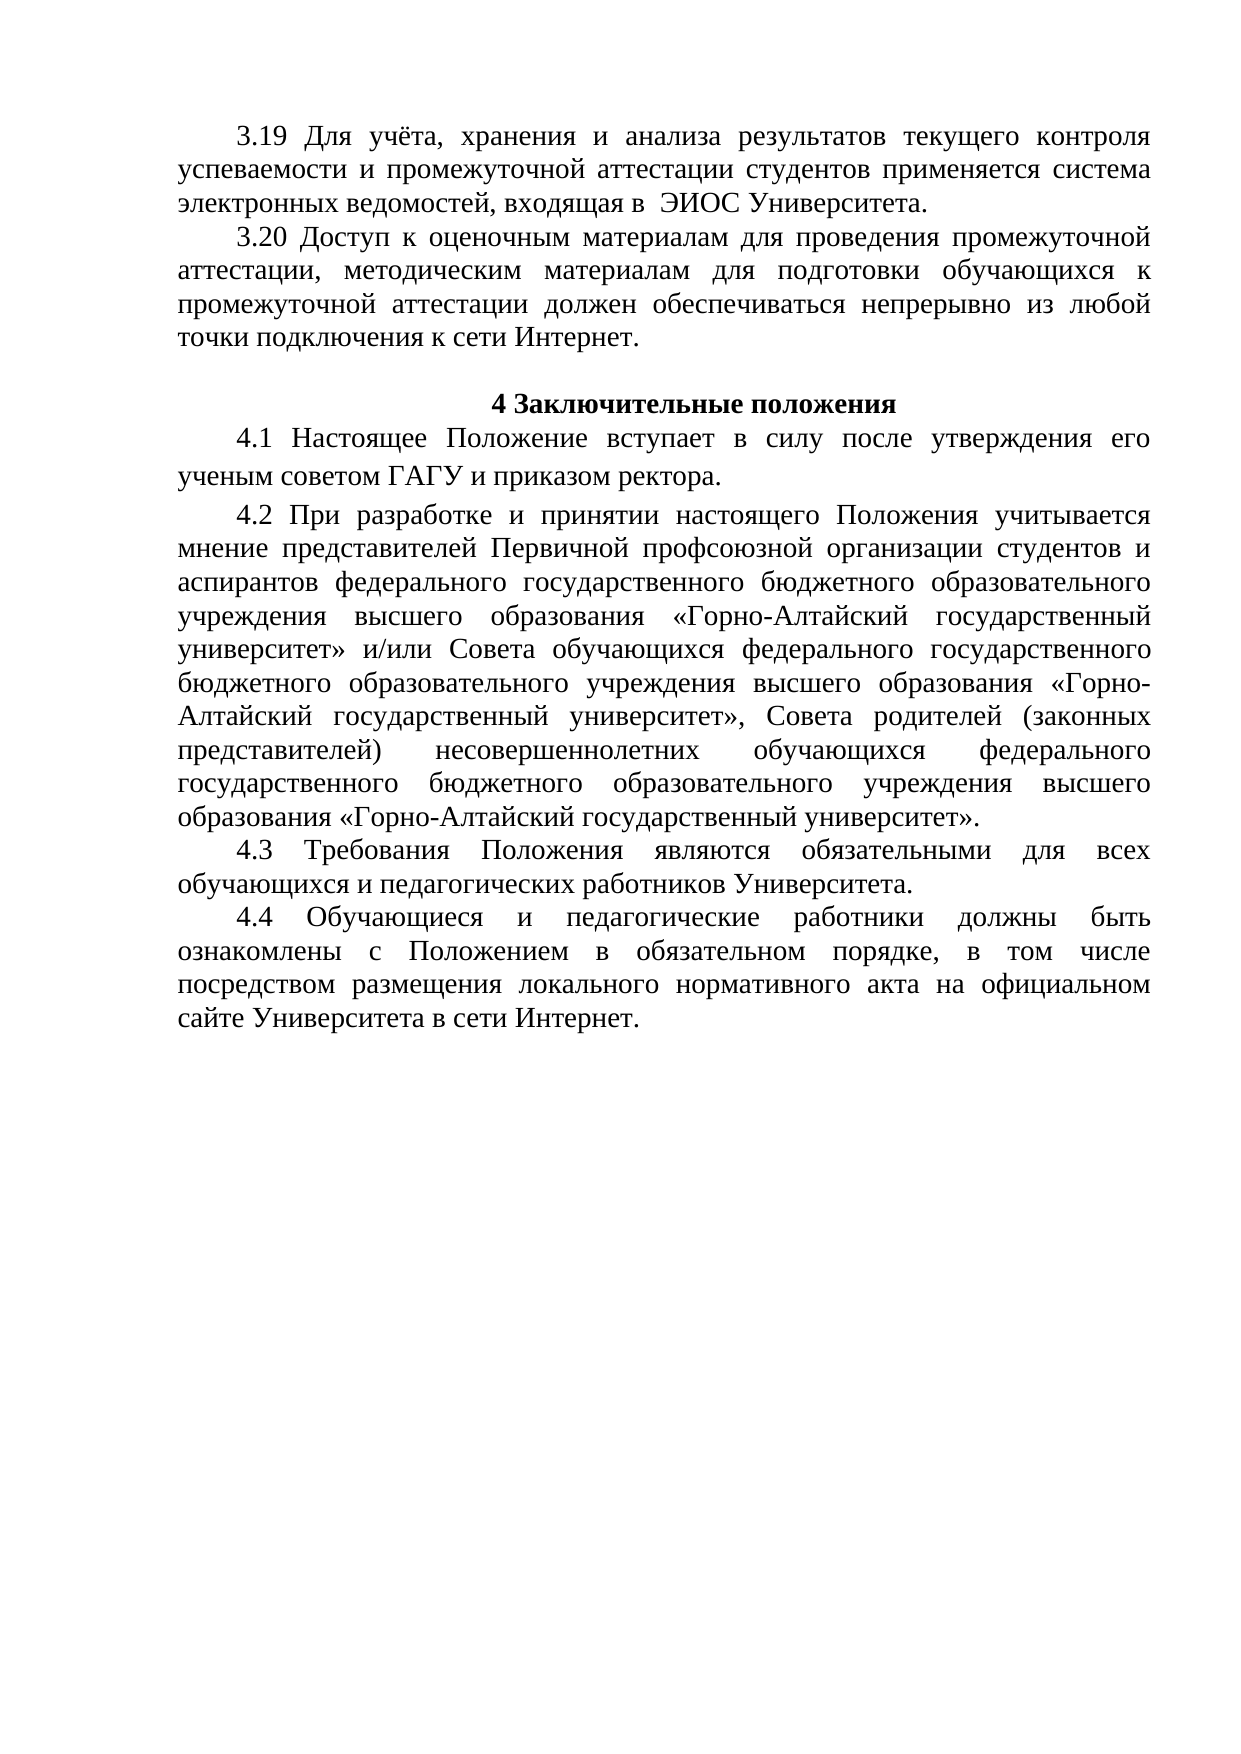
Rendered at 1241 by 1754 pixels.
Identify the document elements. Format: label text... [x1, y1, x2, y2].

text 4.3 Требования Положения являются обязательными для всех обучающихся и педагогических работников Университета. [177, 832, 1152, 899]
text 4.4 Обучающиеся и педагогические работники должны быть ознакомлены с Положением в обязательном порядке, в том числе посредством размещения локального нормативного акта на официальном сайте Университета в сети Интернет. [177, 899, 1152, 1034]
text 3.20 Доступ к оценочным материалам для проведения промежуточной аттестации, методическим материалам для подготовки обучающихся к промежуточной аттестации должен обеспечиваться непрерывно из любой точки подключения к сети Интернет. [177, 219, 1152, 353]
text 4.2 При разработке и принятии настоящего Положения учитывается мнение представителей Первичной профсоюзной организации студентов и аспирантов федерального государственного бюджетного образовательного учреждения высшего образования «Горно-Алтайский государственный университет» и/или Совета обучающихся федерального государственного бюджетного образовательного учреждения высшего образования «Горно-Алтайский государственный университет», Совета родителей (законных представителей) несовершеннолетних обучающихся федерального государственного бюджетного образовательного учреждения высшего образования «Горно-Алтайский государственный университет». [177, 497, 1152, 832]
text 4 Заключительные положения [177, 386, 1152, 420]
text 3.19 Для учёта, хранения и анализа результатов текущего контроля успеваемости и промежуточной аттестации студентов применяется система электронных ведомостей, входящая в ЭИОС Университета. [177, 118, 1152, 219]
text 4.1 Настоящее Положение вступает в силу после утверждения его ученым советом ГАГУ и приказом ректора. [177, 420, 1152, 492]
